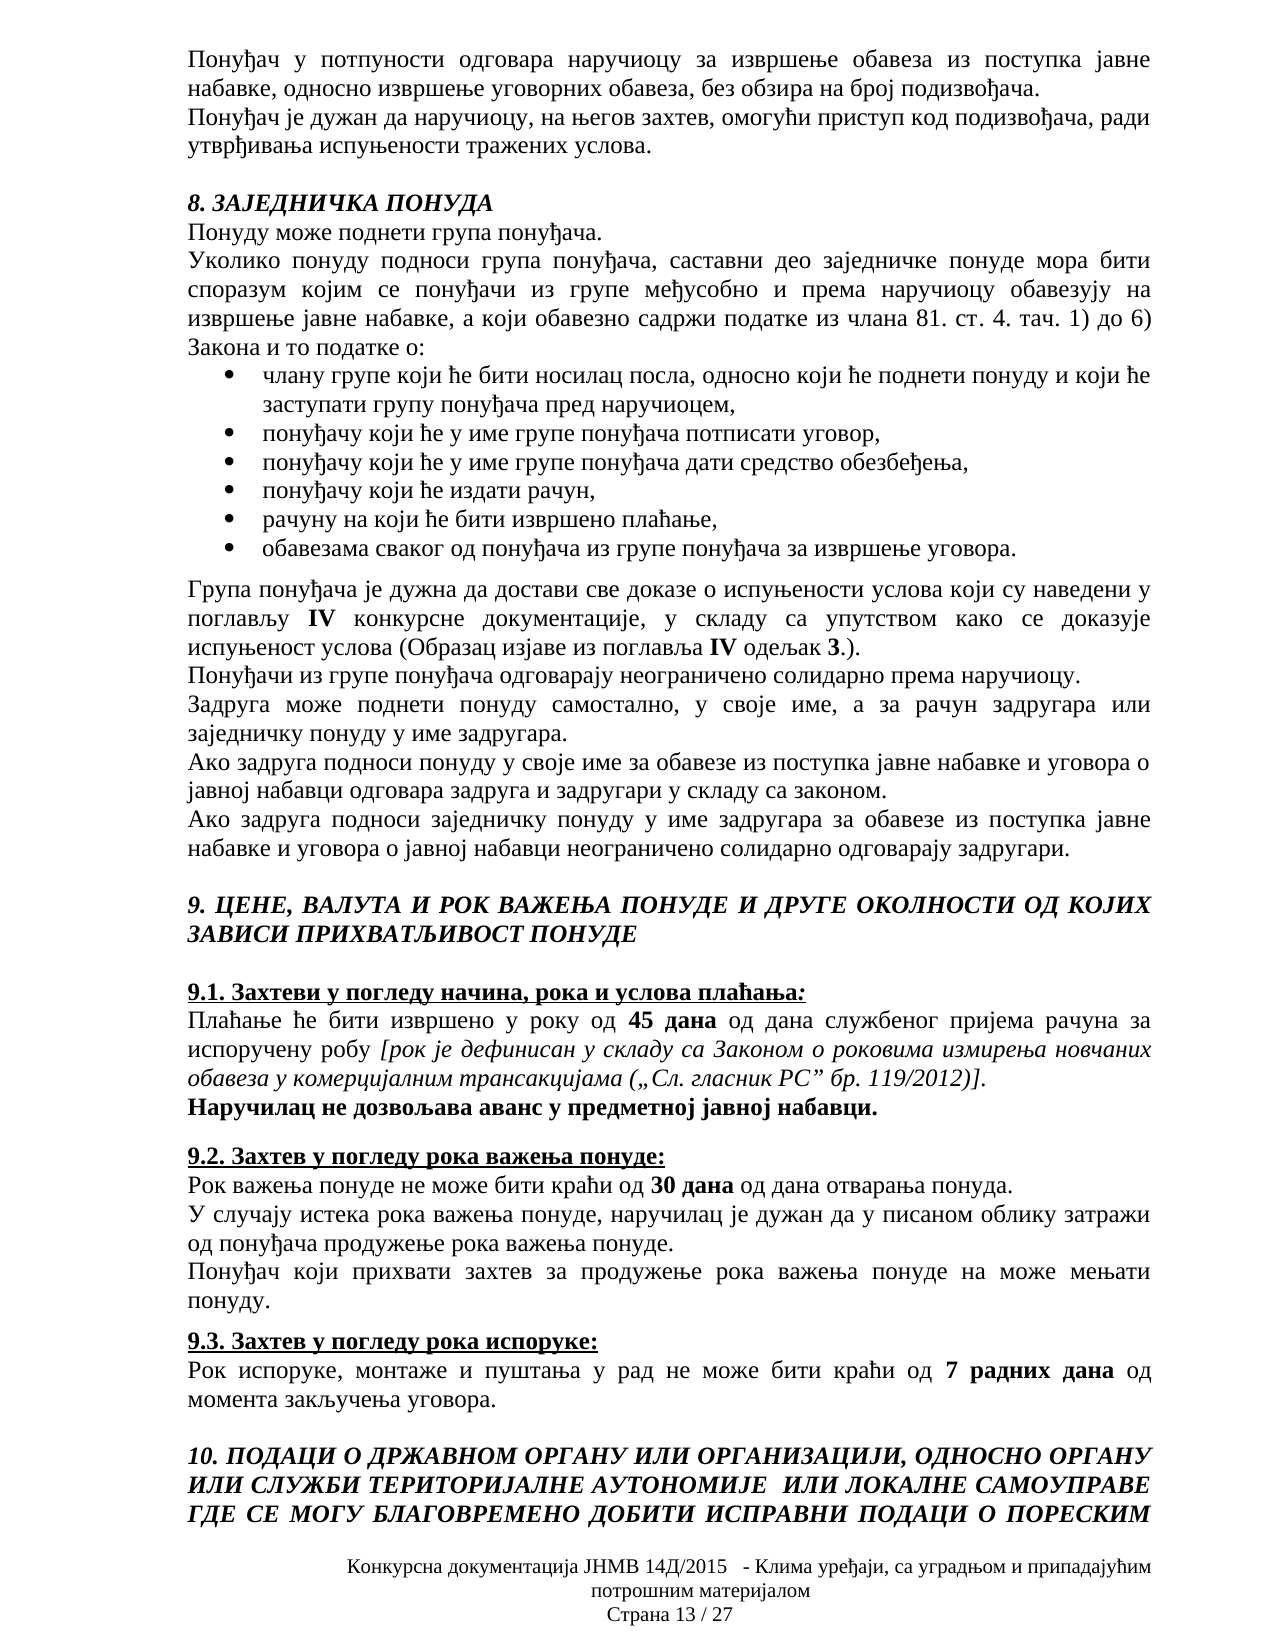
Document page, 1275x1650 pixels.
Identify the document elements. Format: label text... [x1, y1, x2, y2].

text 9.2. Захтев у погледу рока важења понуде: [187, 1141, 1152, 1170]
text 9. ЦЕНЕ, ВАЛУТА И РОК ВАЖЕЊА ПОНУДЕ И ДРУГЕ ОКОЛНОСТИ ОД КОЈИХ ЗАВИСИ ПРИХВАТЉИВОСТ ПОНУДЕ [187, 891, 1152, 948]
text Рок испоруке, монтаже и пуштања у рад не може бити краћи од 7 радних дана од момента закључења уговора. [187, 1355, 1152, 1413]
text Уколико понуду подноси група понуђача, саставни део заједничке понуде мора бити споразум којим се понуђачи из групе међусобно и према наручиоцу обавезују на извршење јавне набавке, а који обавезно садржи податке из члана 81. ст. 4. тач. 1) до 6) Закона и то податке о: [187, 246, 1152, 361]
list понуђачу који ће у име групе понуђача дати средство обезбеђења, [225, 447, 1152, 476]
text Ако задруга подноси заједничку понуду у име задругара за обавезе из поступка јавне набавке и уговора о јавној набавци неограничено солидарно одговарају задругари. [187, 804, 1152, 862]
text Плаћање ће бити извршено у року од 45 дана од дана службеног пријема рачуна за испоручену робу [рок је дефинисан у складу са Законом о роковима измирења новчаних обавеза у комерцијалним трансакцијама („Сл. гласник РС” бр. 119/2012)]. [187, 1006, 1152, 1092]
list обавезама сваког од понуђача из групе понуђача за извршење уговора. [225, 533, 1152, 562]
text 9.1. Захтеви у погледу начина, рока и услова плаћања: [187, 977, 1152, 1006]
text Понуђач који прихвати захтев за продужење рока важења понуде на може мењати понуду. [187, 1256, 1152, 1314]
text Група понуђача је дужна да достави све доказе о испуњености услова који су наведени у поглављу IV конкурсне документације, у складу са упутством како се доказује испуњеност услова (Образац изјаве из поглавља IV одељак 3.). [187, 574, 1152, 661]
list рачуну на који ће бити извршено плаћање, [225, 504, 1152, 533]
text У случају истека рока важења понуде, наручилац је дужан да у писаном облику затражи од понуђача продужење рока важења понуде. [187, 1199, 1152, 1256]
text 9.3. Захтев у погледу рока испоруке: [187, 1326, 1152, 1355]
text Понуду може поднети група понуђача. [187, 217, 1152, 246]
text Ако задруга подноси понуду у своје име за обавезе из поступка јавне набавке и уговора о јавној набавци одговара задруга и задругари у складу са законом. [187, 747, 1152, 804]
list члану групе који ће бити носилац посла, односно који ће поднети понуду и који ће заступати групу понуђача пред наручиоцем, [225, 361, 1152, 418]
list понуђачу који ће издати рачун, [225, 476, 1152, 504]
text Понуђач је дужан да наручиоцу, на његов захтев, омогући приступ код подизвођача, ради утврђивања испуњености тражених услова. [187, 102, 1152, 159]
text Рок важења понуде не може бити краћи од 30 дана од дана отварања понуда. [187, 1170, 1152, 1199]
text Понуђачи из групе понуђача одговарају неограничено солидарно према наручиоцу. [187, 661, 1152, 689]
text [187, 1441, 1152, 1528]
text 8. ЗАЈЕДНИЧКА ПОНУДА [187, 188, 1152, 217]
text Задруга може поднети понуду самостално, у своје име, а за рачун задругара или заједничку понуду у име задругара. [187, 689, 1152, 747]
list понуђачу који ће у име групе понуђача потписати уговор, [225, 418, 1152, 447]
text Понуђач у потпуности одговара наручиоцу за извршење обавеза из поступка јавне набавке, односно извршење уговорних обавеза, без обзира на број подизвођача. [187, 44, 1152, 102]
list Наручилац не дозвољава аванс у предметној јавној набавци. [187, 1092, 1152, 1121]
